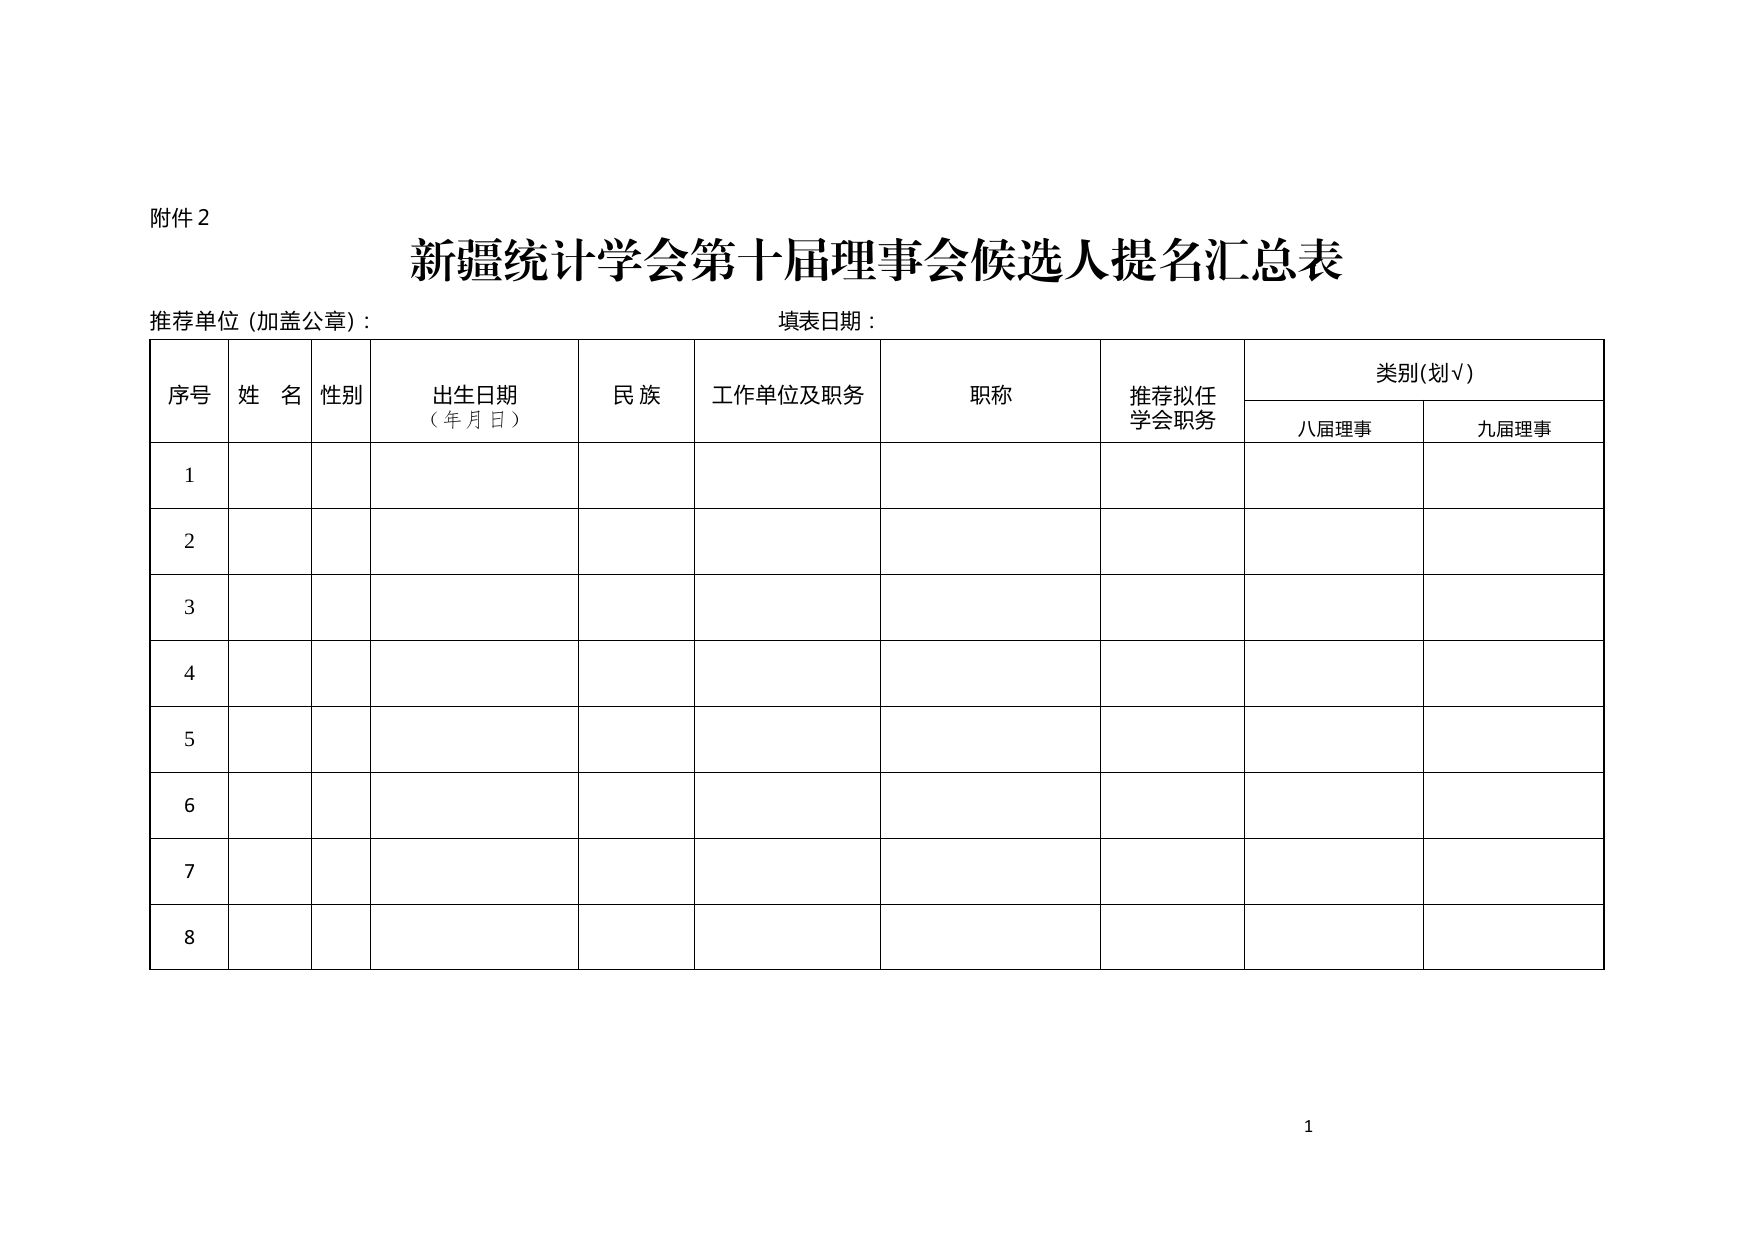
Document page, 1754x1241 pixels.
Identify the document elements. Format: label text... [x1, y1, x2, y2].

table_cell [371, 905, 578, 969]
table_cell [579, 641, 694, 706]
table_cell [579, 575, 694, 640]
table_cell [1245, 509, 1423, 574]
table_header 性别 [312, 340, 370, 442]
table_cell [1424, 707, 1603, 772]
table_cell [881, 707, 1100, 772]
table_cell [579, 773, 694, 837]
table_cell [312, 707, 370, 772]
table_cell [881, 773, 1100, 837]
table_cell [312, 443, 370, 508]
table_cell [1101, 839, 1244, 903]
table_cell [1101, 773, 1244, 837]
table_cell 8 [151, 905, 228, 969]
table_cell [695, 641, 880, 706]
table_cell [312, 905, 370, 969]
table_cell [312, 641, 370, 706]
table_cell [229, 509, 311, 574]
table_cell [1245, 641, 1423, 706]
table_cell 八届理事 [1245, 401, 1423, 442]
table_cell [579, 707, 694, 772]
table_cell [371, 575, 578, 640]
table_header 工作单位及职务 [695, 340, 880, 442]
table_cell [695, 905, 880, 969]
table_cell [881, 839, 1100, 903]
table_cell [371, 509, 578, 574]
table_cell [229, 839, 311, 903]
table_cell [1424, 575, 1603, 640]
table_cell [881, 641, 1100, 706]
table_cell [312, 839, 370, 903]
table_cell [695, 575, 880, 640]
table_cell [229, 707, 311, 772]
table_cell [579, 443, 694, 508]
text 新疆统计学会第十届理事会候选人提名汇总表 [150, 230, 1604, 295]
table_cell [229, 641, 311, 706]
table_cell [1424, 641, 1603, 706]
table_cell [371, 773, 578, 837]
table_cell [881, 905, 1100, 969]
table_cell [229, 905, 311, 969]
table_cell 1 [151, 443, 228, 508]
table_cell [695, 443, 880, 508]
table_cell [371, 641, 578, 706]
table_cell 6 [151, 773, 228, 837]
table_cell [371, 443, 578, 508]
table_cell [371, 839, 578, 903]
table_header 姓 名 [229, 340, 311, 442]
table_cell [312, 509, 370, 574]
text 附件2 [150, 207, 1604, 230]
table_cell 2 [151, 509, 228, 574]
table_cell 3 [151, 575, 228, 640]
table_cell [695, 707, 880, 772]
table_cell [1245, 905, 1423, 969]
table_cell 5 [151, 707, 228, 772]
table_cell [579, 839, 694, 903]
table_cell [1245, 575, 1423, 640]
table_cell [1245, 839, 1423, 903]
table_cell [371, 707, 578, 772]
table_cell [1101, 905, 1244, 969]
table_header 出生日期 （年月日） [371, 340, 578, 442]
table_header 推荐拟任 学会职务 [1101, 340, 1244, 442]
table_cell [1101, 575, 1244, 640]
table_cell [881, 575, 1100, 640]
table_cell [1245, 707, 1423, 772]
table_cell [695, 839, 880, 903]
table_cell [1424, 443, 1603, 508]
table_cell [312, 773, 370, 837]
table_cell [1424, 839, 1603, 903]
table_cell [579, 509, 694, 574]
table_cell 4 [151, 641, 228, 706]
text 推荐单位 (加盖公章)： 填表日期： [150, 304, 1604, 337]
table_cell [229, 443, 311, 508]
table_cell [1424, 773, 1603, 837]
table_cell [1101, 641, 1244, 706]
table_cell [1101, 509, 1244, 574]
table_cell [695, 773, 880, 837]
table_cell 九届理事 [1424, 401, 1603, 442]
table_cell [1424, 905, 1603, 969]
table_cell [312, 575, 370, 640]
table_cell [1101, 443, 1244, 508]
table_cell [1245, 443, 1423, 508]
table_header 类别(划√) [1245, 340, 1603, 399]
table_cell [229, 575, 311, 640]
table_cell [1424, 509, 1603, 574]
table_cell [1101, 707, 1244, 772]
table_header 序号 [151, 340, 228, 442]
table_cell [229, 773, 311, 837]
table_cell [881, 509, 1100, 574]
table_header 民 族 [579, 340, 694, 442]
table_cell 7 [151, 839, 228, 903]
table_cell [695, 509, 880, 574]
table_cell [1245, 773, 1423, 837]
table_cell [881, 443, 1100, 508]
table_cell [579, 905, 694, 969]
table_header 职称 [881, 340, 1100, 442]
